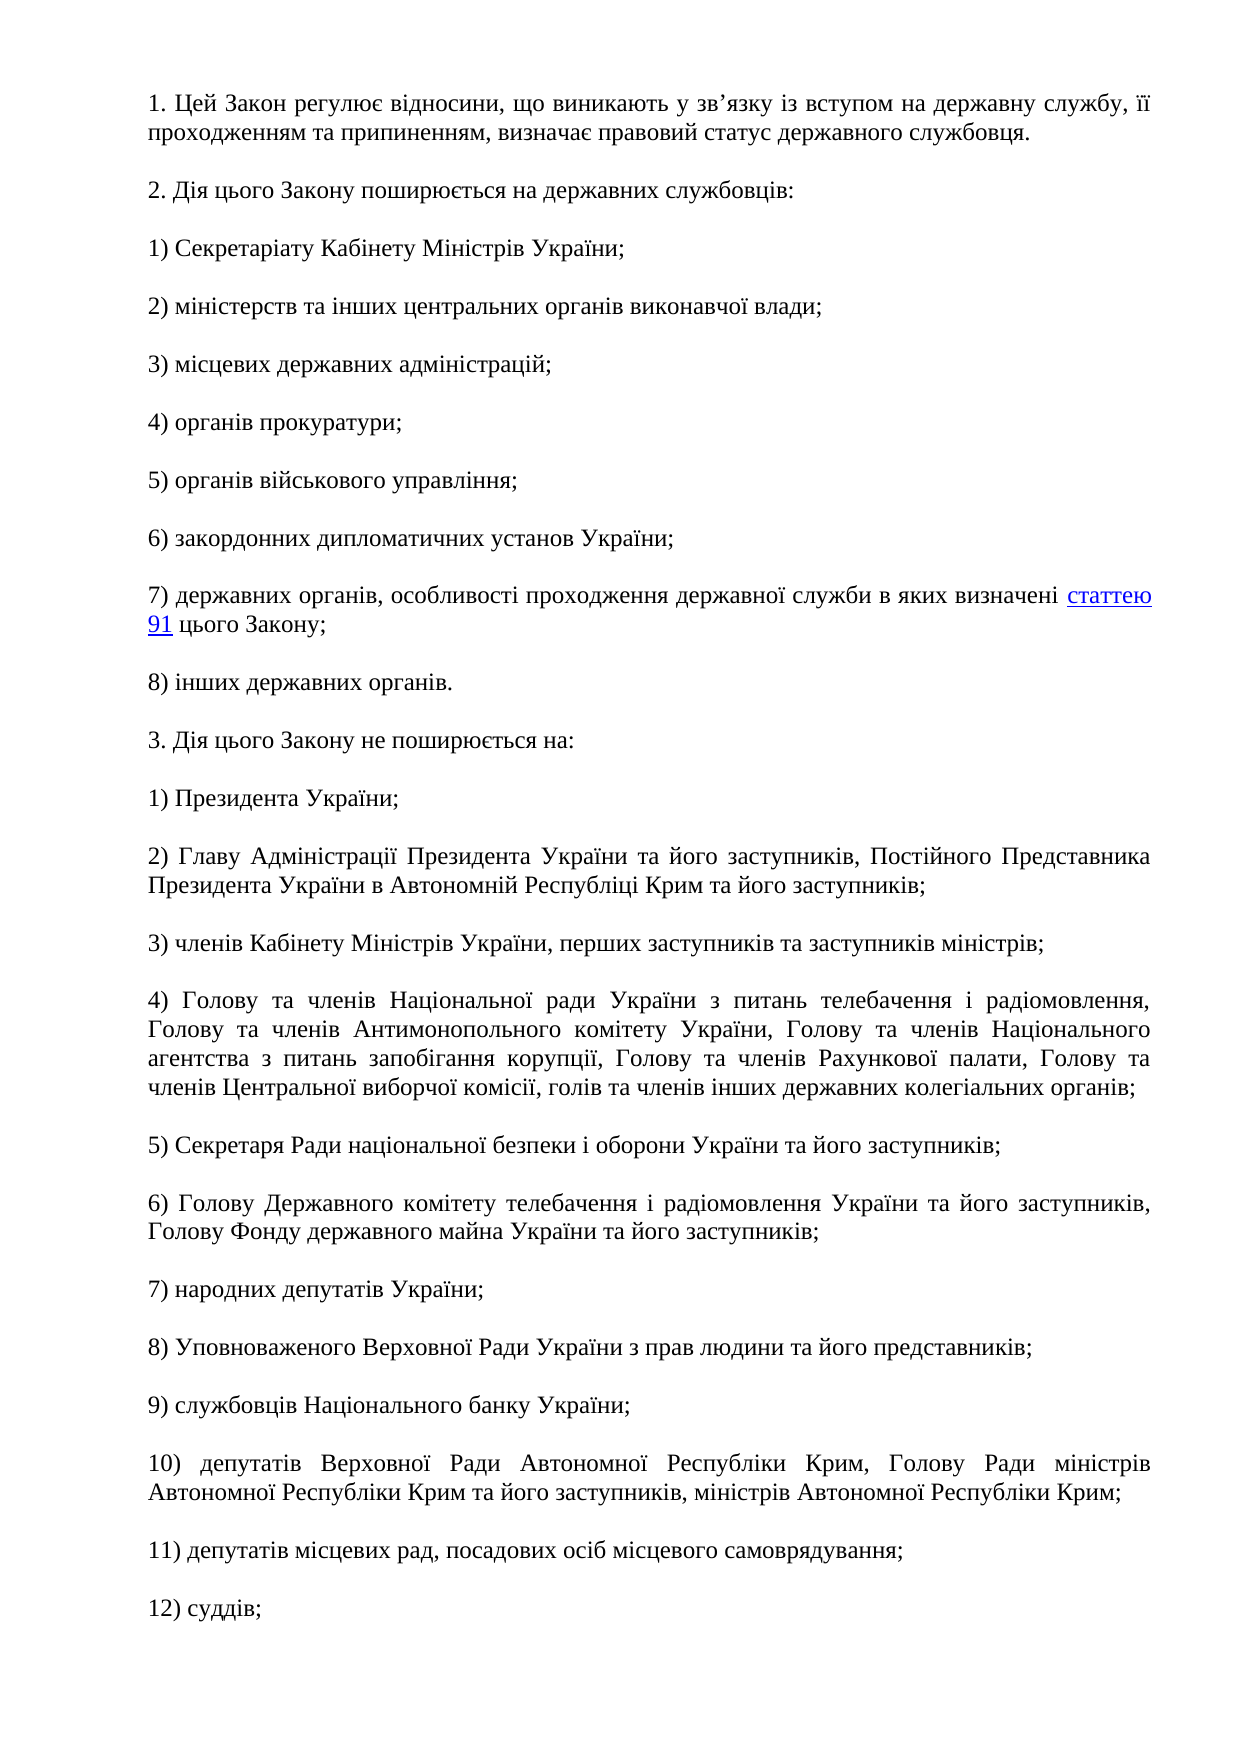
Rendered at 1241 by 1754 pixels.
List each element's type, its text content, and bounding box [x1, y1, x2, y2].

text 1) Президента України; [148, 783, 1152, 812]
text 3. Дія цього Закону не поширюється на: [148, 725, 1152, 754]
text 7) народних депутатів України; [148, 1274, 1152, 1303]
text 5) Секретаря Ради національної безпеки і оборони України та його заступників; [148, 1130, 1152, 1158]
text 2) Главу Адміністрації Президента України та його заступників, Постійного Представника Президента України в Автономній Республіці Крим та його заступників; [148, 841, 1152, 898]
text 10) депутатів Верховної Ради Автономної Республіки Крим, Голову Ради міністрів Автономної Республіки Крим та його заступників, міністрів Автономної Республіки Крим; [148, 1448, 1152, 1506]
text 3) місцевих державних адміністрацій; [148, 349, 1152, 378]
text 8) інших державних органів. [148, 667, 1152, 696]
text 8) Уповноваженого Верховної Ради України з прав людини та його представників; [148, 1332, 1152, 1361]
text 2) міністерств та інших центральних органів виконавчої влади; [148, 291, 1152, 320]
text 1) Секретаріату Кабінету Міністрів України; [148, 233, 1152, 262]
text 1. Цей Закон регулює відносини, що виникають у зв’язку із вступом на державну службу, її проходженням та припиненням, визначає правовий статус державного службовця. [148, 88, 1152, 146]
text 7) державних органів, особливості проходження державної служби в яких визначені статтею 91 цього Закону; [148, 581, 1152, 638]
text 11) депутатів місцевих рад, посадових осіб місцевого самоврядування; [148, 1535, 1152, 1563]
text 9) службовців Національного банку України; [148, 1390, 1152, 1419]
text 2. Дія цього Закону поширюється на державних службовців: [148, 175, 1152, 204]
text 12) суддів; [148, 1593, 1152, 1621]
text 4) Голову та членів Національної ради України з питань телебачення і радіомовлення, Голову та членів Антимонопольного комітету України, Голову та членів Національного агентства з питань запобігання корупції, Голову та членів Рахункової палати, Голову та членів Центральної виборчої комісії, голів та членів інших державних колегіальних органів; [148, 986, 1152, 1101]
text 3) членів Кабінету Міністрів України, перших заступників та заступників міністрів; [148, 928, 1152, 956]
text 6) закордонних дипломатичних установ України; [148, 523, 1152, 551]
text 6) Голову Державного комітету телебачення і радіомовлення України та його заступників, Голову Фонду державного майна України та його заступників; [148, 1188, 1152, 1245]
text 4) органів прокуратури; [148, 407, 1152, 436]
text 5) органів військового управління; [148, 465, 1152, 493]
